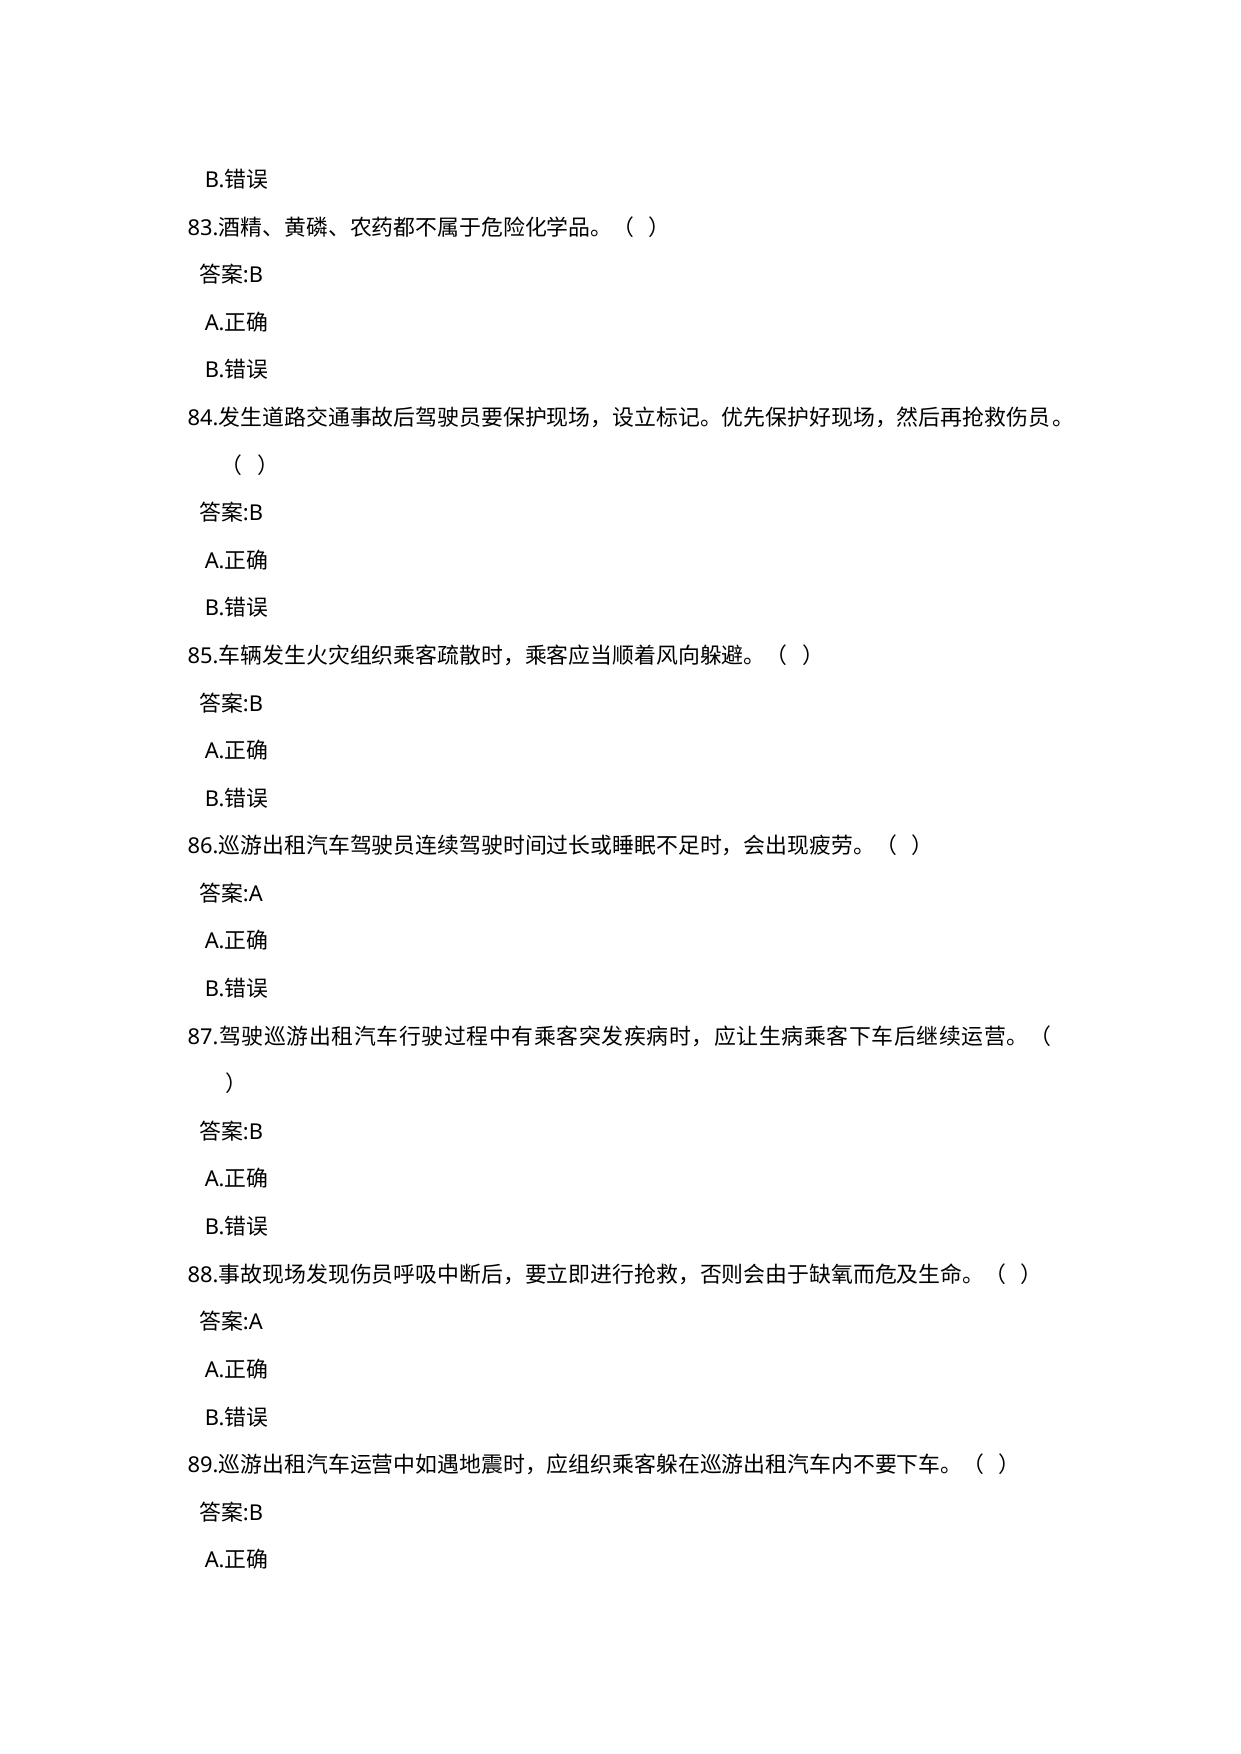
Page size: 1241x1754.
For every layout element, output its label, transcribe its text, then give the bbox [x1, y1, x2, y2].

text 88.事故现场发现伤员呼吸中断后，要立即进行抢救，否则会由于缺氧而危及生命。（ ） [187, 1257, 1053, 1288]
text B.错误 [187, 971, 1053, 1003]
text A.正确 [187, 1542, 1053, 1574]
text A.正确 [187, 305, 1053, 337]
text 答案:B [187, 1495, 1053, 1526]
text B.错误 [187, 162, 1053, 194]
text A.正确 [187, 923, 1053, 955]
text 答案:B [187, 686, 1053, 717]
text 答案:B [187, 257, 1053, 289]
text 85.车辆发生火灾组织乘客疏散时，乘客应当顺着风向躲避。（ ） [187, 638, 1053, 670]
text B.错误 [187, 1209, 1053, 1241]
text B.错误 [187, 590, 1053, 622]
text 答案:A [187, 876, 1053, 908]
text 84.发生道路交通事故后驾驶员要保护现场，设立标记。优先保护好现场，然后再抢救伤员。（ ） [187, 400, 1053, 479]
text B.错误 [187, 352, 1053, 384]
text 答案:B [187, 1114, 1053, 1146]
text B.错误 [187, 1399, 1053, 1431]
text 83.酒精、黄磷、农药都不属于危险化学品。（ ） [187, 209, 1053, 241]
text B.错误 [187, 781, 1053, 812]
text A.正确 [187, 1352, 1053, 1384]
text 87.驾驶巡游出租汽车行驶过程中有乘客突发疾病时，应让生病乘客下车后继续运营。（ ） [187, 1019, 1053, 1098]
text A.正确 [187, 1161, 1053, 1193]
text 答案:B [187, 495, 1053, 527]
text 89.巡游出租汽车运营中如遇地震时，应组织乘客躲在巡游出租汽车内不要下车。（ ） [187, 1447, 1053, 1479]
text 86.巡游出租汽车驾驶员连续驾驶时间过长或睡眠不足时，会出现疲劳。（ ） [187, 828, 1053, 860]
text A.正确 [187, 543, 1053, 574]
text 答案:A [187, 1304, 1053, 1336]
text A.正确 [187, 733, 1053, 765]
